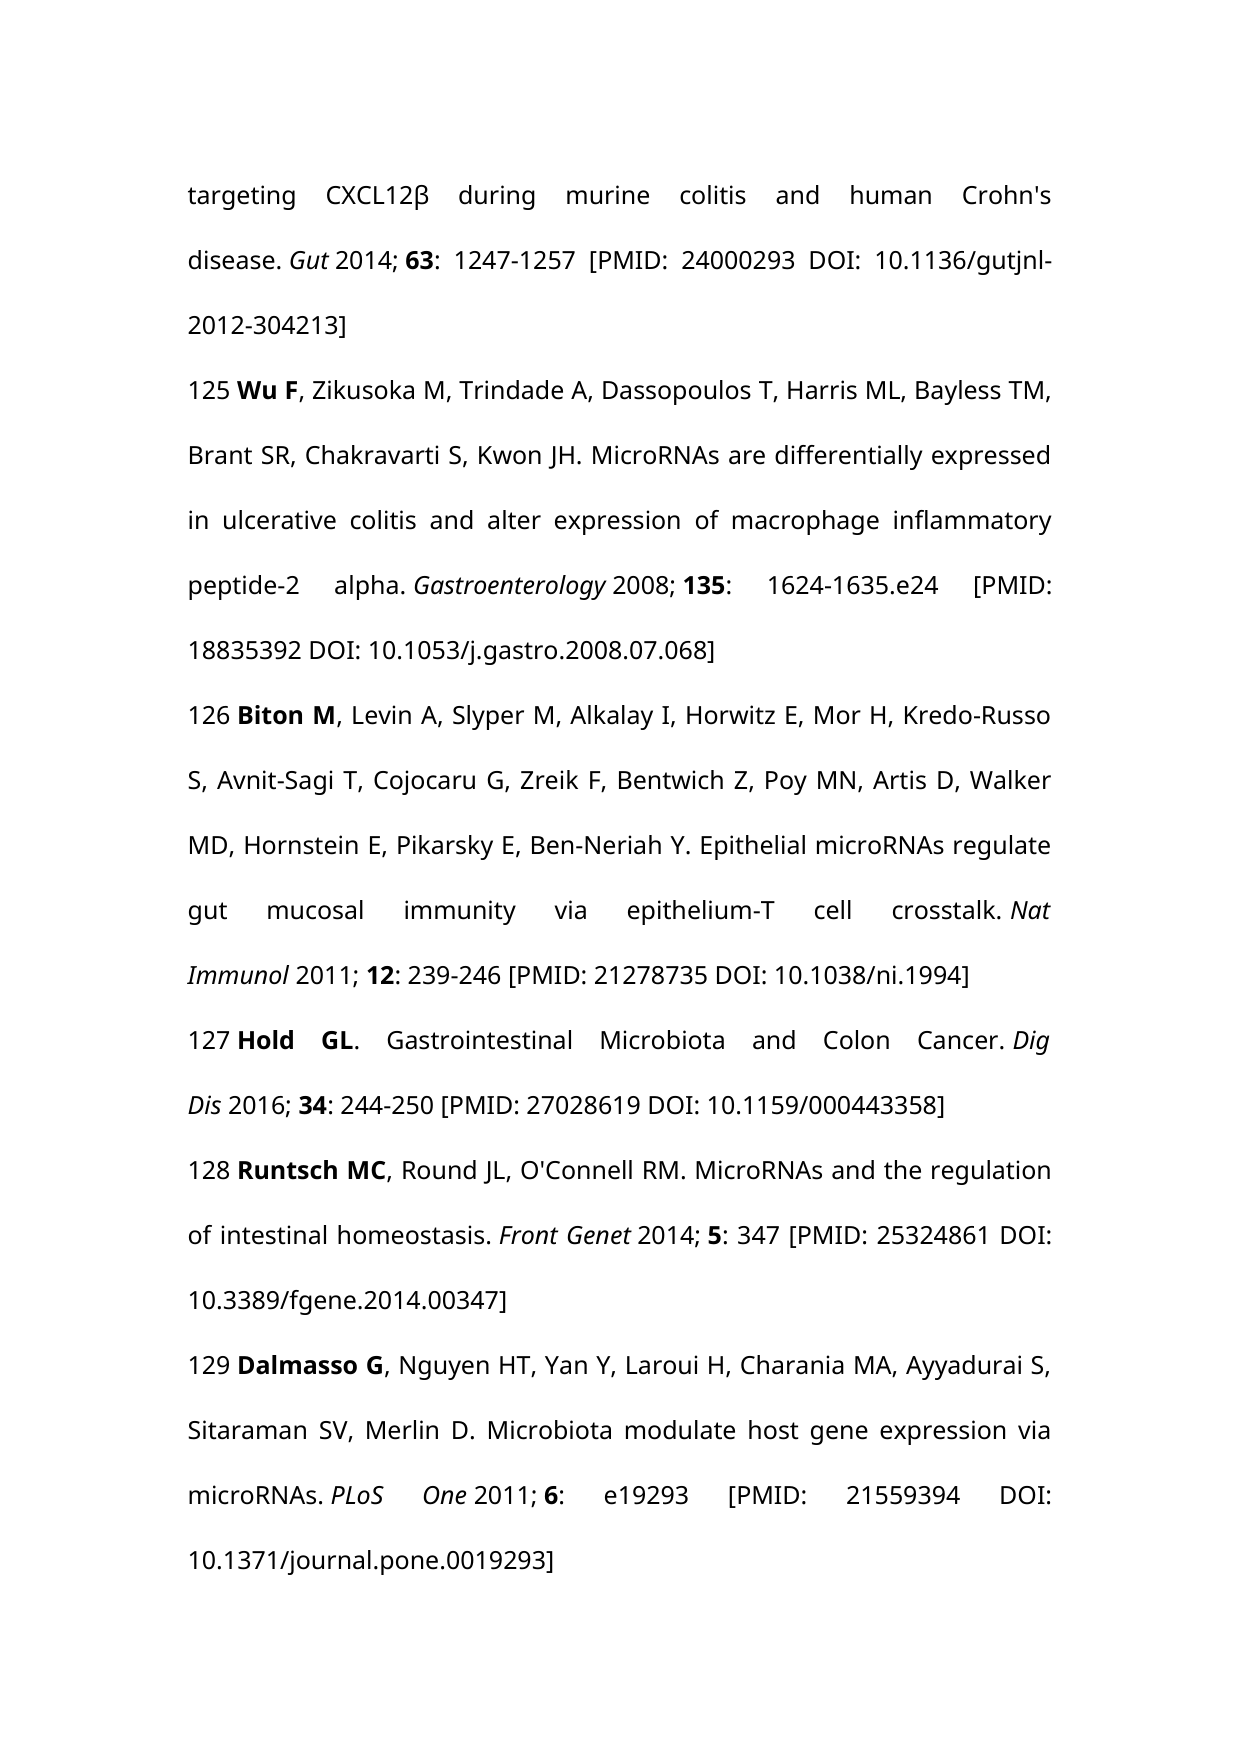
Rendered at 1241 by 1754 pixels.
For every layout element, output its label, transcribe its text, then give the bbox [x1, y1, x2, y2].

text 129 Dalmasso G, Nguyen HT, Yan Y, Laroui H, Charania MA, Ayyadurai S, Sitaraman SV, Merlin D. Microbiota modulate host gene expression via microRNAs. PLoS One 2011; 6: e19293 [PMID: 21559394 DOI: 10.1371/journal.pone.0019293] [187, 1332, 1053, 1592]
text 127 Hold GL. Gastrointestinal Microbiota and Colon Cancer. Dig Dis 2016; 34: 244-250 [PMID: 27028619 DOI: 10.1159/000443358] [187, 1007, 1053, 1137]
text 125 Wu F, Zikusoka M, Trindade A, Dassopoulos T, Harris ML, Bayless TM, Brant SR, Chakravarti S, Kwon JH. MicroRNAs are differentially expressed in ulcerative colitis and alter expression of macrophage inflammatory peptide-2 alpha. Gastroenterology 2008; 135: 1624-1635.e24 [PMID: 18835392 DOI: 10.1053/j.gastro.2008.07.068] [187, 357, 1053, 682]
text 126 Biton M, Levin A, Slyper M, Alkalay I, Horwitz E, Mor H, Kredo-Russo S, Avnit-Sagi T, Cojocaru G, Zreik F, Bentwich Z, Poy MN, Artis D, Walker MD, Hornstein E, Pikarsky E, Ben-Neriah Y. Epithelial microRNAs regulate gut mucosal immunity via epithelium-T cell crosstalk. Nat Immunol 2011; 12: 239-246 [PMID: 21278735 DOI: 10.1038/ni.1994] [187, 682, 1053, 1007]
text 128 Runtsch MC, Round JL, O'Connell RM. MicroRNAs and the regulation of intestinal homeostasis. Front Genet 2014; 5: 347 [PMID: 25324861 DOI: 10.3389/fgene.2014.00347] [187, 1137, 1053, 1332]
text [187, 162, 1053, 357]
